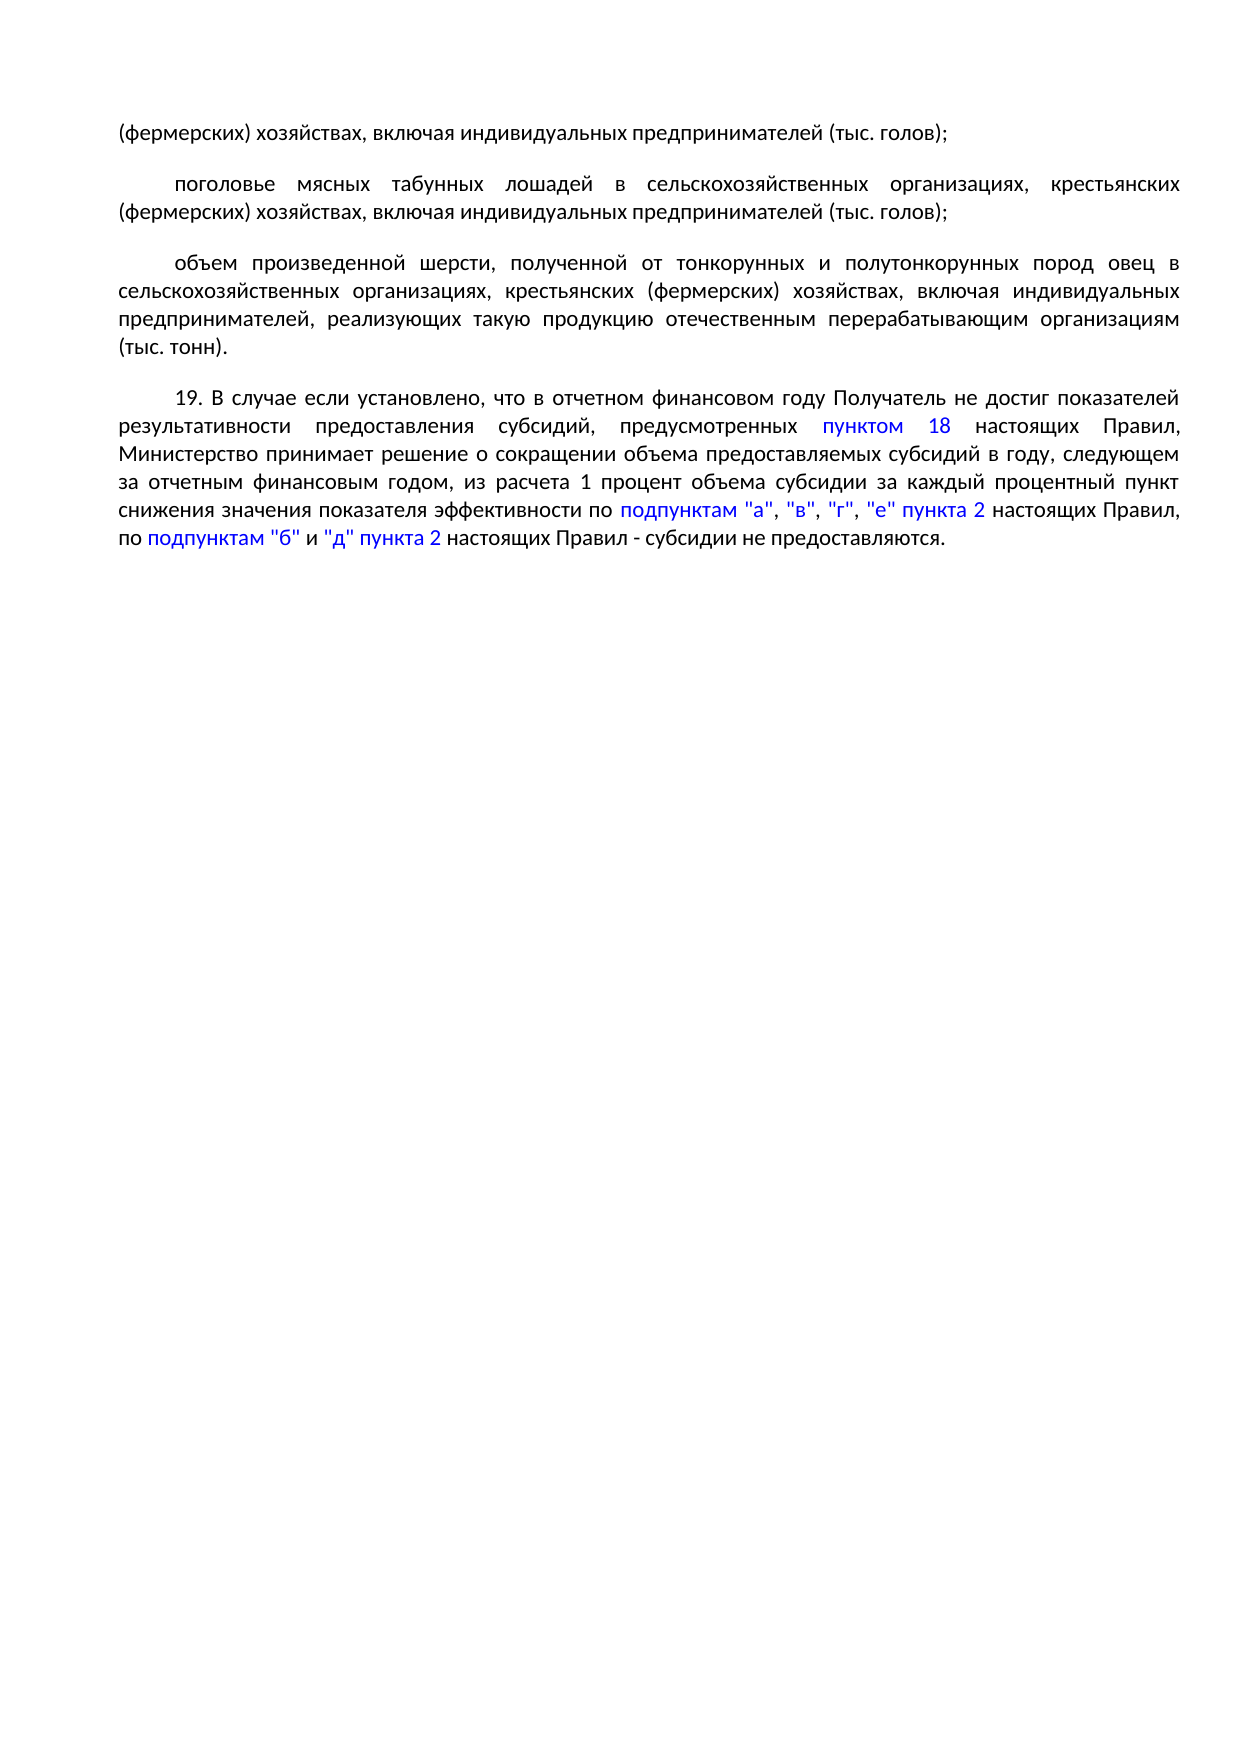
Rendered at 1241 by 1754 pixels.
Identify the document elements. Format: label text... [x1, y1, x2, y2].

text поголовье мясных табунных лошадей в сельскохозяйственных организациях, крестьянских (фермерских) хозяйствах, включая индивидуальных предпринимателей (тыс. голов); [118, 169, 1181, 225]
text объем произведенной шерсти, полученной от тонкорунных и полутонкорунных пород овец в сельскохозяйственных организациях, крестьянских (фермерских) хозяйствах, включая индивидуальных предпринимателей, реализующих такую продукцию отечественным перерабатывающим организациям (тыс. тонн). [118, 248, 1181, 360]
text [118, 118, 1181, 146]
text 19. В случае если установлено, что в отчетном финансовом году Получатель не достиг показателей результативности предоставления субсидий, предусмотренных пунктом 18 настоящих Правил, Министерство принимает решение о сокращении объема предоставляемых субсидий в году, следующем за отчетным финансовым годом, из расчета 1 процент объема субсидии за каждый процентный пункт снижения значения показателя эффективности по подпунктам "а", "в", "г", "е" пункта 2 настоящих Правил, по подпунктам "б" и "д" пункта 2 настоящих Правил - субсидии не предоставляются. [118, 383, 1181, 551]
